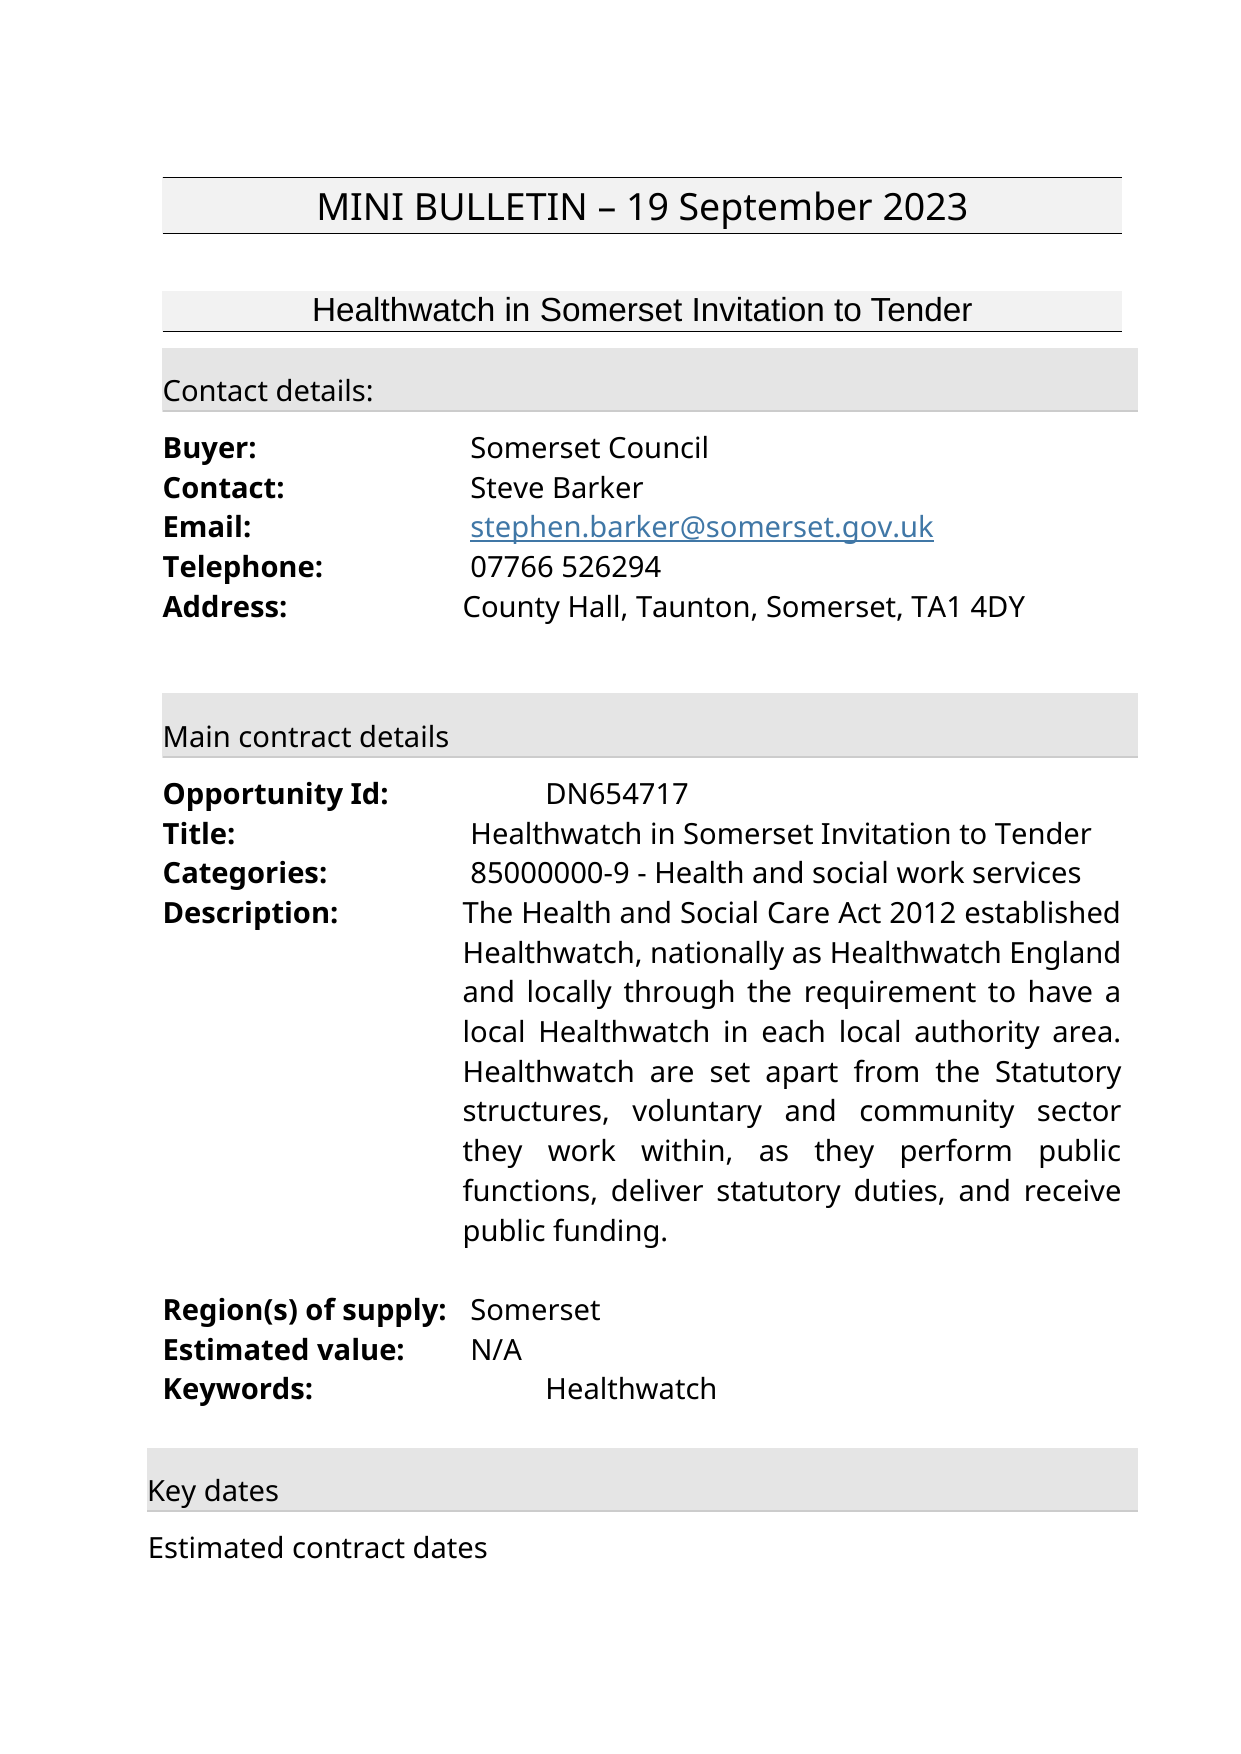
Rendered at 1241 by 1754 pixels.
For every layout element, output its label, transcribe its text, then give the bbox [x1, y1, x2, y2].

text MINI BULLETIN – 19 September 2023 [162, 178, 1122, 234]
text Email: stephen.barker@somerset.gov.uk [162, 507, 1122, 546]
text Region(s) of supply: Somerset [162, 1289, 1122, 1329]
text Estimated value: N/A [162, 1329, 1122, 1368]
text Keywords: Healthwatch [162, 1368, 1122, 1408]
text Opportunity Id: DN654717 [162, 773, 1122, 813]
text Buyer: Somerset Council [162, 427, 1122, 467]
text Description: The Health and Social Care Act 2012 established Healthwatch, nationally as Healthwatch England and locally through the requirement to have a local Healthwatch in each local authority area. Healthwatch are set apart from the Statutory structures, voluntary and community sector they work within, as they perform public functions, deliver statutory duties, and receive public funding. [162, 892, 1122, 1249]
text Categories: 85000000-9 - Health and social work services [162, 853, 1122, 892]
subtitle Healthwatch in Somerset Invitation to Tender [162, 291, 1122, 332]
text Contact: Steve Barker [162, 467, 1122, 507]
subtitle Main contract details [162, 693, 1138, 758]
text Telephone: 07766 526294 [162, 546, 1122, 586]
text Estimated contract dates [148, 1528, 1122, 1567]
subtitle Key dates [147, 1448, 1138, 1510]
subtitle Contact details: [162, 348, 1138, 412]
text Address: County Hall, Taunton, Somerset, TA1 4DY [162, 586, 1122, 654]
text Title: Healthwatch in Somerset Invitation to Tender [162, 813, 1122, 853]
